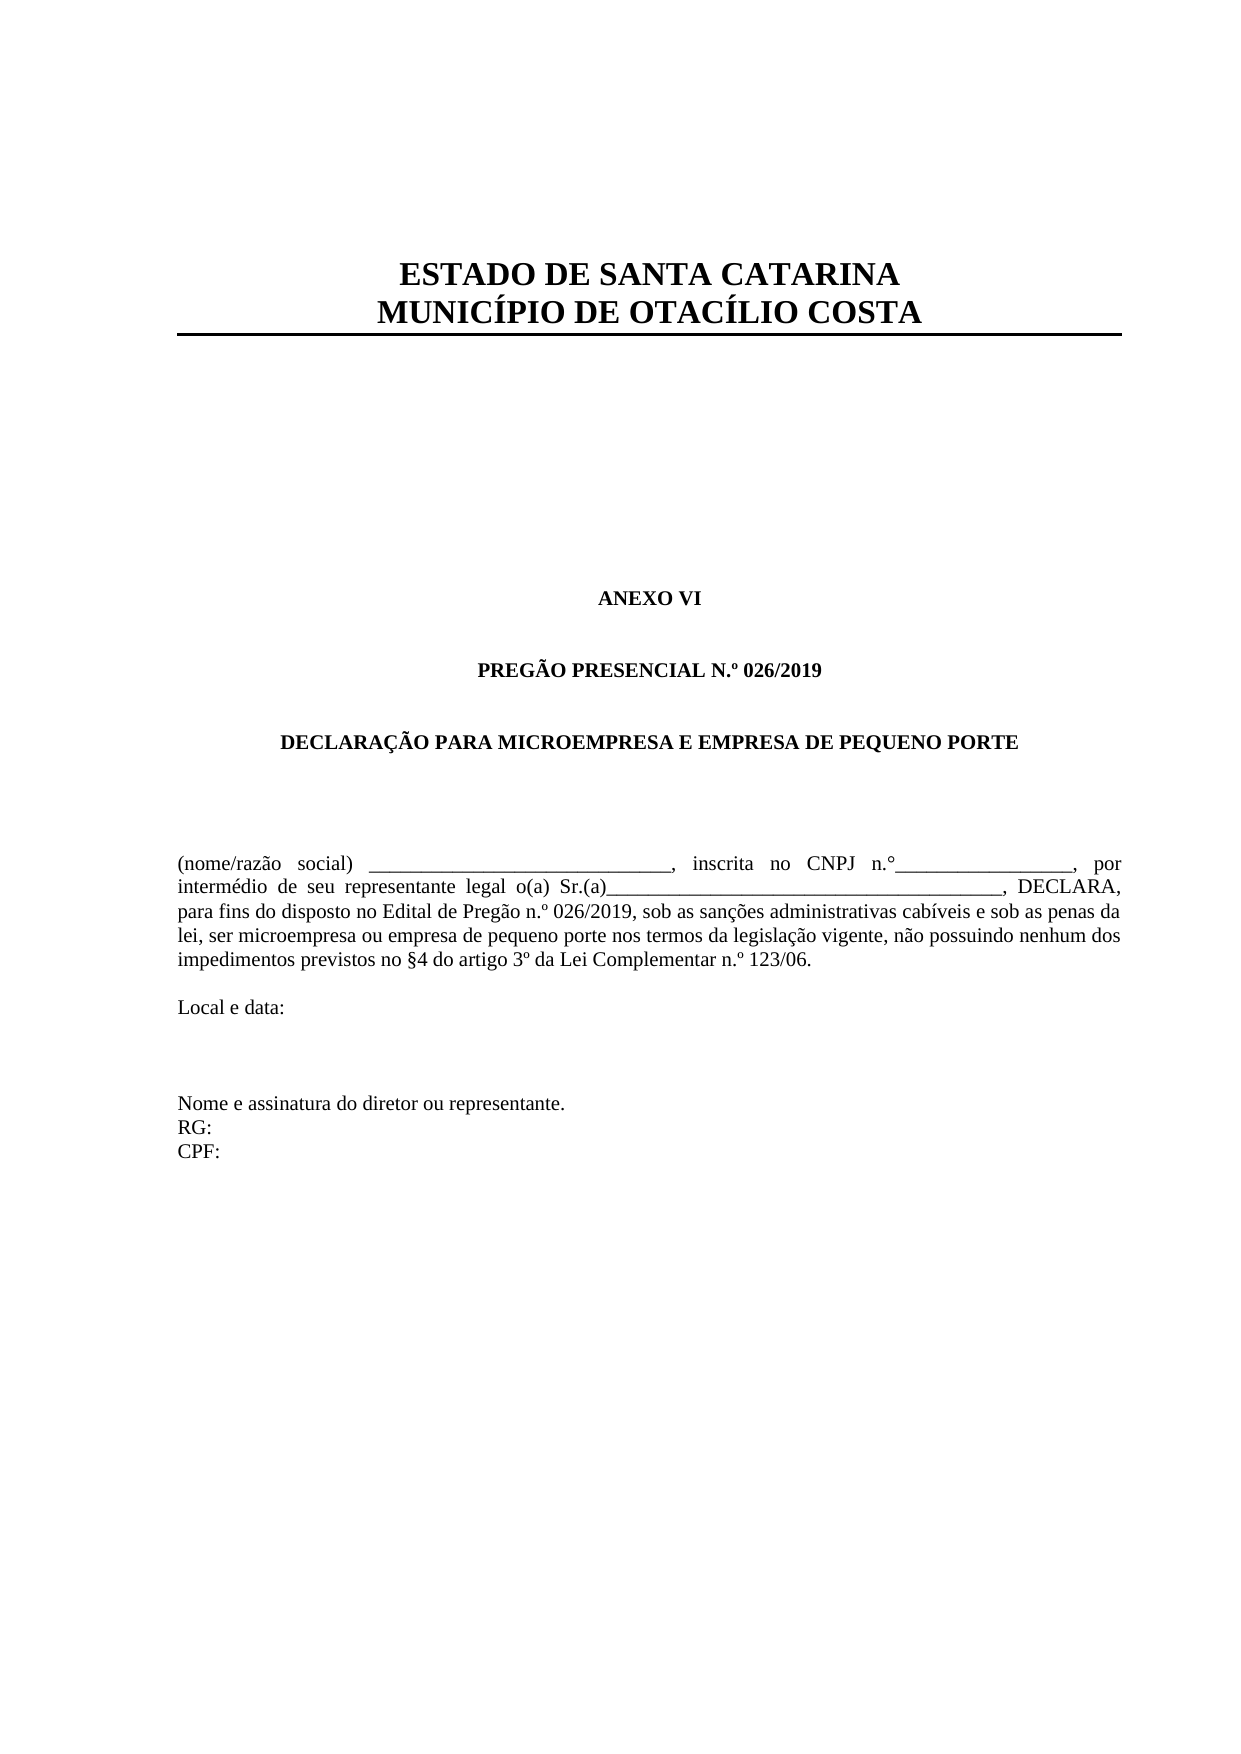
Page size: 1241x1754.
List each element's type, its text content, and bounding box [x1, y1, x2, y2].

text DECLARAÇÃO PARA MICROEMPRESA E EMPRESA DE PEQUENO PORTE [177, 730, 1122, 754]
text CPF: [177, 1139, 1122, 1163]
text PREGÃO PRESENCIAL N.º 026/2019 [177, 658, 1122, 682]
text Local e data: [177, 995, 1122, 1019]
text Nome e assinatura do diretor ou representante. [177, 1091, 1122, 1115]
subtitle ESTADO DE SANTA CATARINA [177, 254, 1122, 292]
text ANEXO VI [177, 586, 1122, 610]
text (nome/razão social) _____________________________, inscrita no CNPJ n.°_________________, por intermédio de seu representante legal o(a) Sr.(a)______________________________________, DECLARA, para fins do disposto no Edital de Pregão n.º 026/2019, sob as sanções administrativas cabíveis e sob as penas da lei, ser microempresa ou empresa de pequeno porte nos termos da legislação vigente, não possuindo nenhum dos impedimentos previstos no §4 do artigo 3º da Lei Complementar n.º 123/06. [177, 850, 1122, 971]
subtitle MUNICÍPIO DE OTACÍLIO COSTA [177, 292, 1122, 333]
text RG: [177, 1115, 1122, 1139]
